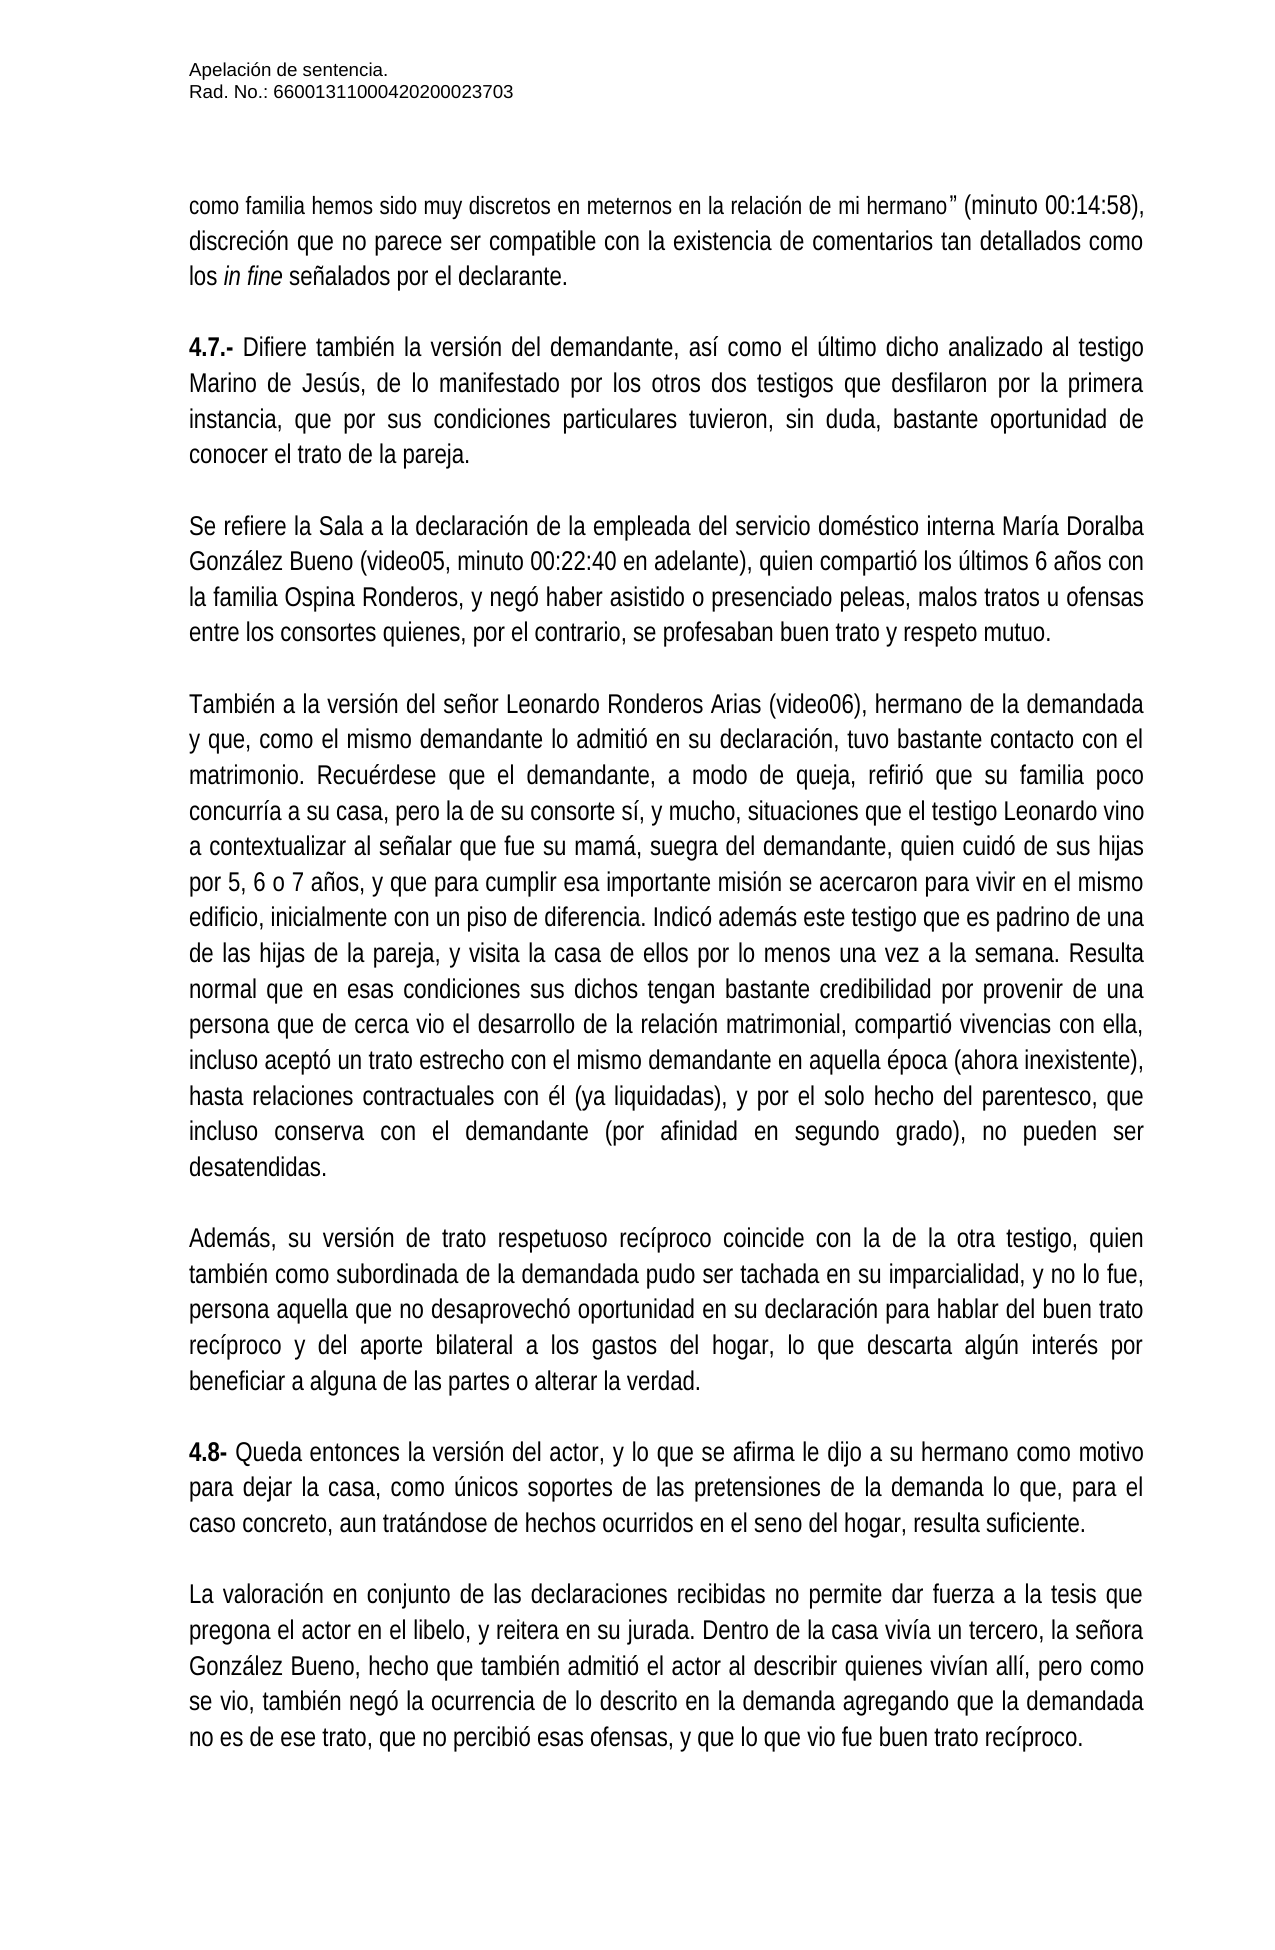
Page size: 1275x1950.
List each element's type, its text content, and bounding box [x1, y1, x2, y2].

text 4.8- Queda entonces la versión del actor, y lo que se afirma le dijo a su hermano como motivo para dejar la casa, como únicos soportes de las pretensiones de la demanda lo que, para el caso concreto, aun tratándose de hechos ocurridos en el seno del hogar, resulta suficiente. [189, 1436, 1145, 1538]
text Además, su versión de trato respetuoso recíproco coincide con la de la otra testigo, quien también como subordinada de la demandada pudo ser tachada en su imparcialidad, y no lo fue, persona aquella que no desaprovechó oportunidad en su declaración para hablar del buen trato recíproco y del aporte bilateral a los gastos del hogar, lo que descarta algún interés por beneficiar a alguna de las partes o alterar la verdad. [189, 1222, 1145, 1396]
text La valoración en conjunto de las declaraciones recibidas no permite dar fuerza a la tesis que pregona el actor en el libelo, y reitera en su jurada. Dentro de la casa vivía un tercero, la señora González Bueno, hecho que también admitió el actor al describir quienes vivían allí, pero como se vio, también negó la ocurrencia de lo descrito en la demanda agregando que la demandada no es de ese trato, que no percibió esas ofensas, y que lo que vio fue buen trato recíproco. [189, 1578, 1145, 1752]
text 4.7.- Difiere también la versión del demandante, así como el último dicho analizado al testigo Marino de Jesús, de lo manifestado por los otros dos testigos que desfilaron por la primera instancia, que por sus condiciones particulares tuvieron, sin duda, bastante oportunidad de conocer el trato de la pareja. [189, 331, 1145, 469]
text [189, 189, 1145, 291]
text Se refiere la Sala a la declaración de la empleada del servicio doméstico interna María Doralba González Bueno (video05, minuto 00:22:40 en adelante), quien compartió los últimos 6 años con la familia Ospina Ronderos, y negó haber asistido o presenciado peleas, malos tratos u ofensas entre los consortes quienes, por el contrario, se profesaban buen trato y respeto mutuo. [189, 509, 1145, 647]
text También a la versión del señor Leonardo Ronderos Arias (video06), hermano de la demandada y que, como el mismo demandante lo admitió en su declaración, tuvo bastante contacto con el matrimonio. Recuérdese que el demandante, a modo de queja, refirió que su familia poco concurría a su casa, pero la de su consorte sí, y mucho, situaciones que el testigo Leonardo vino a contextualizar al señalar que fue su mamá, suegra del demandante, quien cuidó de sus hijas por 5, 6 o 7 años, y que para cumplir esa importante misión se acercaron para vivir en el mismo edificio, inicialmente con un piso de diferencia. Indicó además este testigo que es padrino de una de las hijas de la pareja, y visita la casa de ellos por lo menos una vez a la semana. Resulta normal que en esas condiciones sus dichos tengan bastante credibilidad por provenir de una persona que de cerca vio el desarrollo de la relación matrimonial, compartió vivencias con ella, incluso aceptó un trato estrecho con el mismo demandante en aquella época (ahora inexistente), hasta relaciones contractuales con él (ya liquidadas), y por el solo hecho del parentesco, que incluso conserva con el demandante (por afinidad en segundo grado), no pueden ser desatendidas. [189, 688, 1145, 1182]
